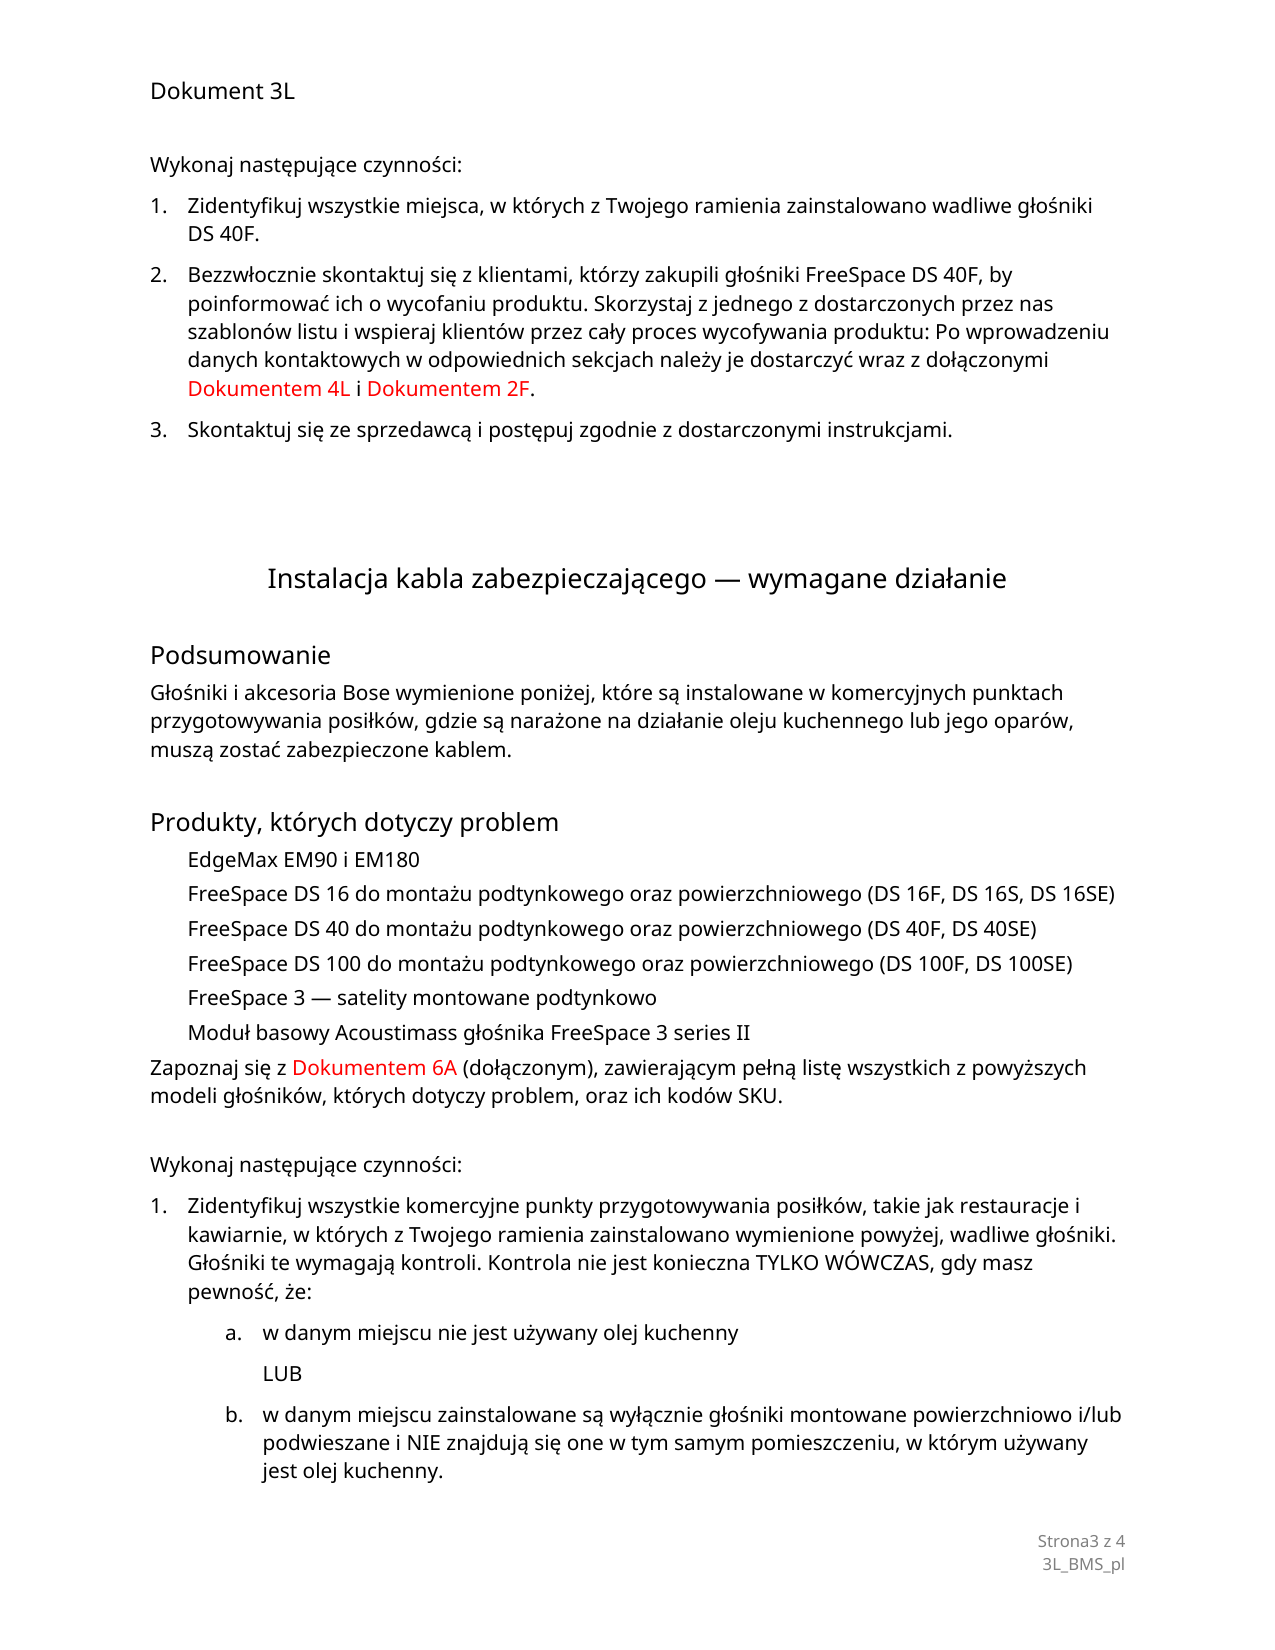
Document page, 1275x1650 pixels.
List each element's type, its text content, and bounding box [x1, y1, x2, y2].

list Skontaktuj się ze sprzedawcą i postępuj zgodnie z dostarczonymi instrukcjami. [150, 415, 1125, 443]
text FreeSpace 3 — satelity montowane podtynkowo [187, 983, 1125, 1012]
text FreeSpace DS 40 do montażu podtynkowego oraz powierzchniowego (DS 40F, DS 40SE) [187, 914, 1125, 942]
text Produkty, których dotyczy problem [150, 804, 1125, 838]
list Zidentyfikuj wszystkie komercyjne punkty przygotowywania posiłków, takie jak restauracje i kawiarnie, w których z Twojego ramienia zainstalowano wymienione powyżej, wadliwe głośniki. Głośniki te wymagają kontroli. Kontrola nie jest konieczna TYLKO WÓWCZAS, gdy masz pewność, że: [150, 1192, 1125, 1305]
text Głośniki i akcesoria Bose wymienione poniżej, które są instalowane w komercyjnych punktach przygotowywania posiłków, gdzie są narażone na działanie oleju kuchennego lub jego oparów, muszą zostać zabezpieczone kablem. [150, 678, 1125, 763]
text Wykonaj następujące czynności: [150, 150, 1125, 178]
text LUB [262, 1359, 1125, 1387]
text Instalacja kabla zabezpieczającego — wymagane działanie [150, 560, 1125, 597]
text EdgeMax EM90 i EM180 [187, 845, 1125, 873]
list Bezzwłocznie skontaktuj się z klientami, którzy zakupili głośniki FreeSpace DS 40F, by poinformować ich o wycofaniu produktu. Skorzystaj z jednego z dostarczonych przez nas szablonów listu i wspieraj klientów przez cały proces wycofywania produktu: Po wprowadzeniu danych kontaktowych w odpowiednich sekcjach należy je dostarczyć wraz z dołączonymi Dokumentem 4L i Dokumentem 2F. [150, 260, 1125, 402]
text FreeSpace DS 16 do montażu podtynkowego oraz powierzchniowego (DS 16F, DS 16S, DS 16SE) [187, 879, 1125, 908]
text FreeSpace DS 100 do montażu podtynkowego oraz powierzchniowego (DS 100F, DS 100SE) [187, 949, 1125, 977]
list w danym miejscu nie jest używany olej kuchenny [225, 1318, 1125, 1346]
text Zapoznaj się z Dokumentem 6A (dołączonym), zawierającym pełną listę wszystkich z powyższych modeli głośników, których dotyczy problem, oraz ich kodów SKU. [783, 1053, 1125, 1110]
text Podsumowanie [150, 638, 1125, 672]
text Wykonaj następujące czynności: [150, 1151, 1125, 1179]
list Zidentyfikuj wszystkie miejsca, w których z Twojego ramienia zainstalowano wadliwe głośniki DS 40F. [260, 191, 1125, 248]
list w danym miejscu zainstalowane są wyłącznie głośniki montowane powierzchniowo i/lub podwieszane i NIE znajdują się one w tym samym pomieszczeniu, w którym używany jest olej kuchenny. [225, 1400, 1125, 1485]
text Moduł basowy Acoustimass głośnika FreeSpace 3 series II [187, 1018, 1125, 1047]
